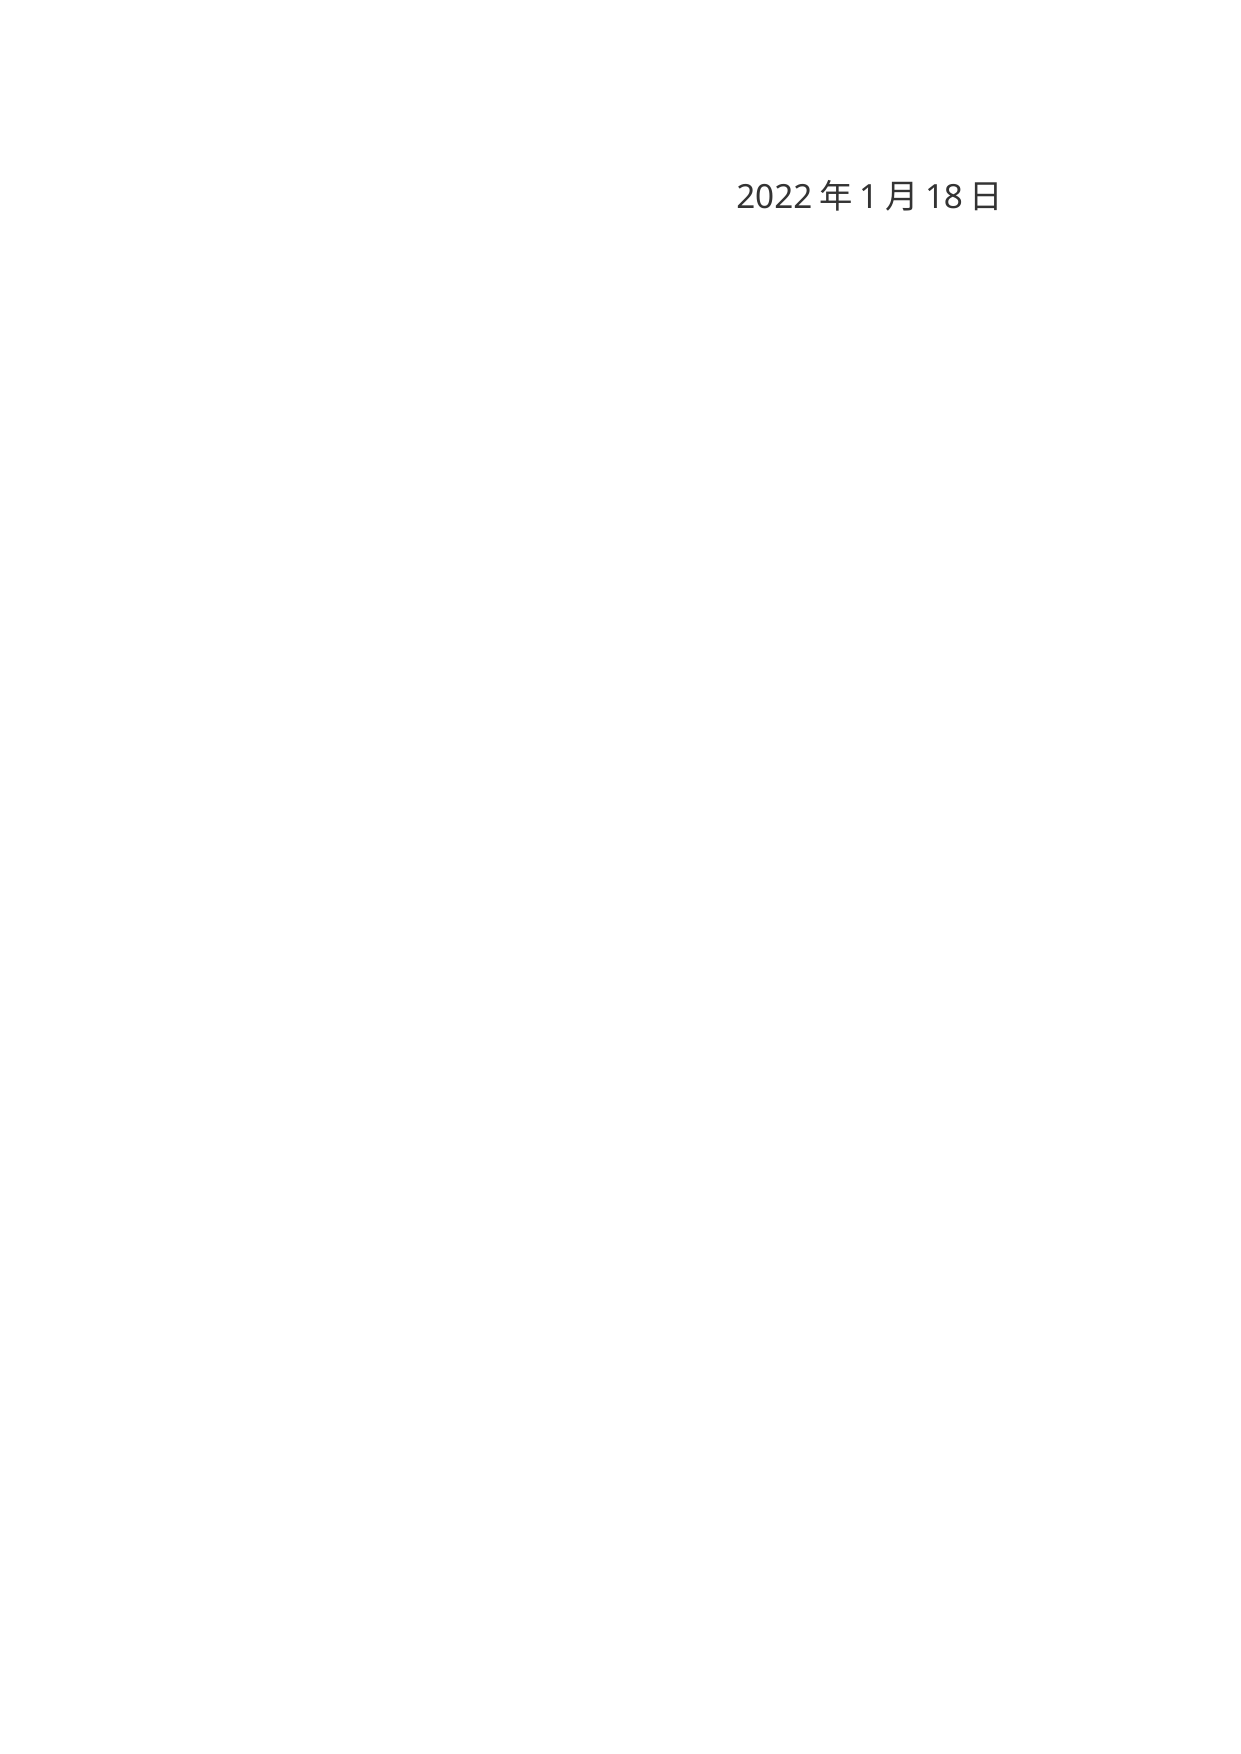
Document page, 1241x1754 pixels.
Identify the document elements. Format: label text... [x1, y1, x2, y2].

text 2022年1月18日 [187, 162, 1003, 227]
